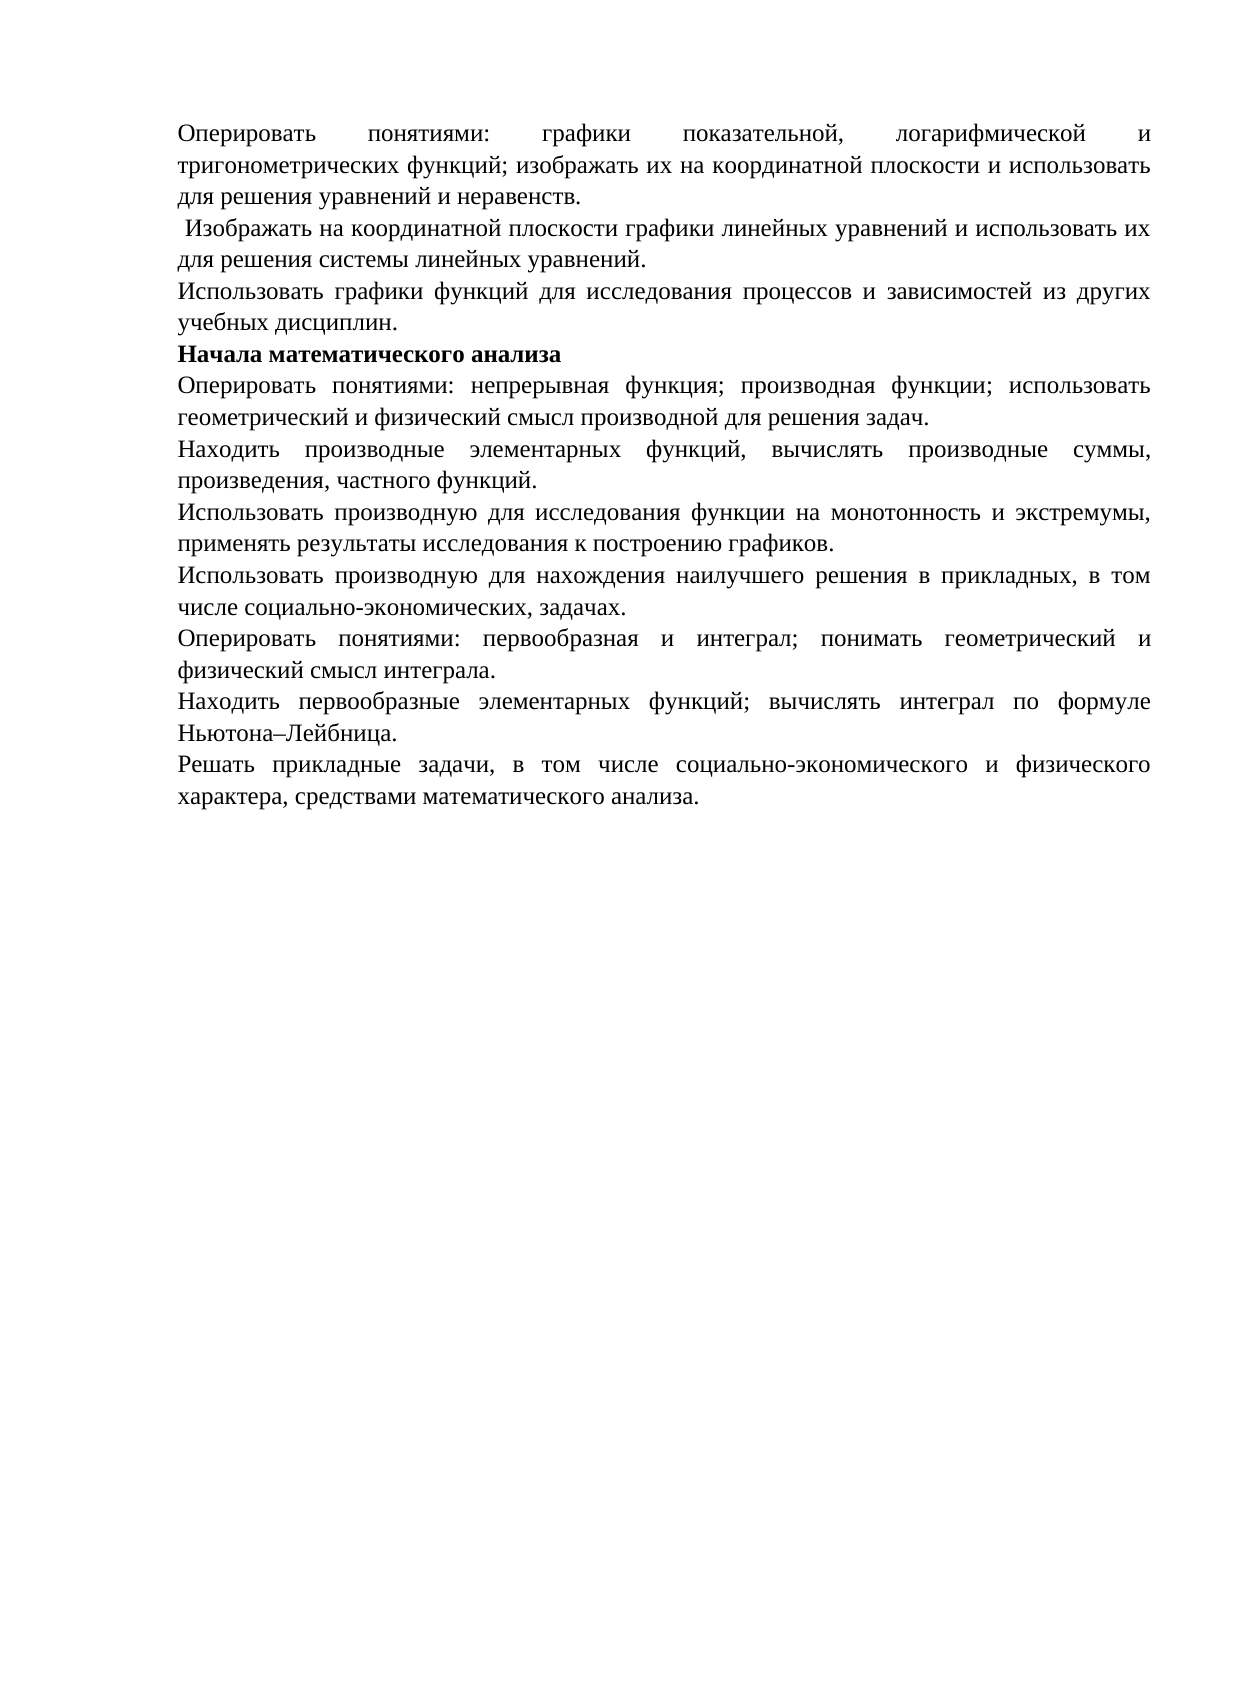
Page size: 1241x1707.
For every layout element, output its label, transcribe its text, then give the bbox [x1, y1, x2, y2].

text Оперировать понятиями: первообразная и интеграл; понимать геометрический и физический смысл интеграла. [177, 623, 1152, 683]
text Начала математического анализа [177, 339, 1152, 368]
text Решать прикладные задачи, в том числе социально-экономического и физического характера, средствами математического анализа. [177, 749, 1152, 810]
text Находить производные элементарных функций, вычислять производные суммы, произведения, частного функций. [177, 434, 1152, 494]
text Использовать производную для нахождения наилучшего решения в прикладных, в том числе социально-экономических, задачах. [177, 560, 1152, 620]
text Использовать графики функций для исследования процессов и зависимостей из других учебных дисциплин. [177, 276, 1152, 336]
text Оперировать понятиями: графики показательной, логарифмической и тригонометрических функций; изображать их на координатной плоскости и использовать для решения уравнений и неравенств. [177, 118, 1152, 210]
text Использовать производную для исследования функции на монотонность и экстремумы, применять результаты исследования к построению графиков. [177, 497, 1152, 557]
text Изображать на координатной плоскости графики линейных уравнений и использовать их для решения системы линейных уравнений. [177, 213, 1152, 273]
text Находить первообразные элементарных функций; вычислять интеграл по формуле Ньютона–Лейбница. [177, 686, 1152, 747]
text Оперировать понятиями: непрерывная функция; производная функции; использовать геометрический и физический смысл производной для решения задач. [177, 371, 1152, 431]
